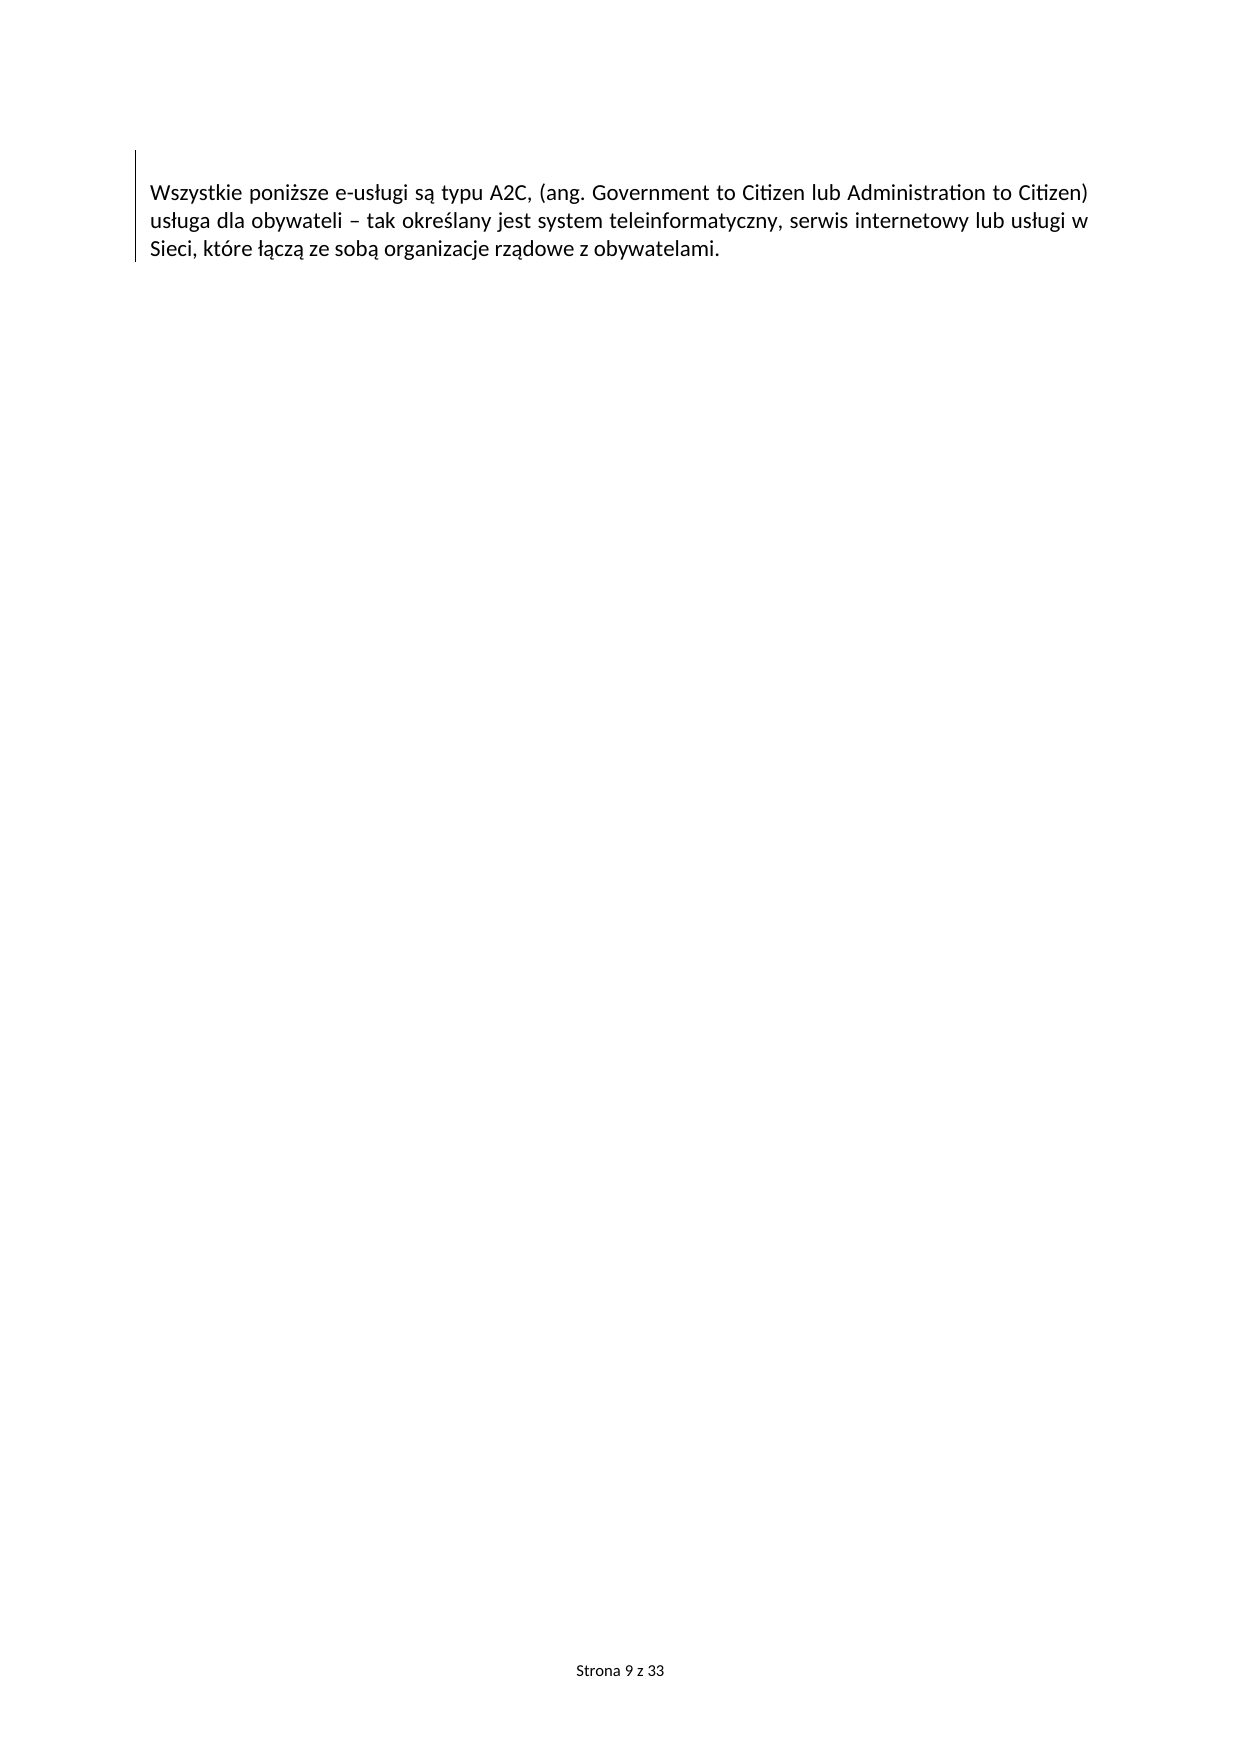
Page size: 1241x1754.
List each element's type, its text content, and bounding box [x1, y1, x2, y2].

text Wszystkie poniższe e-usługi są typu A2C, (ang. Government to Citizen lub Administration to Citizen) usługa dla obywateli – tak określany jest system teleinformatyczny, serwis internetowy lub usługi w Sieci, które łączą ze sobą organizacje rządowe z obywatelami. [150, 178, 1090, 262]
